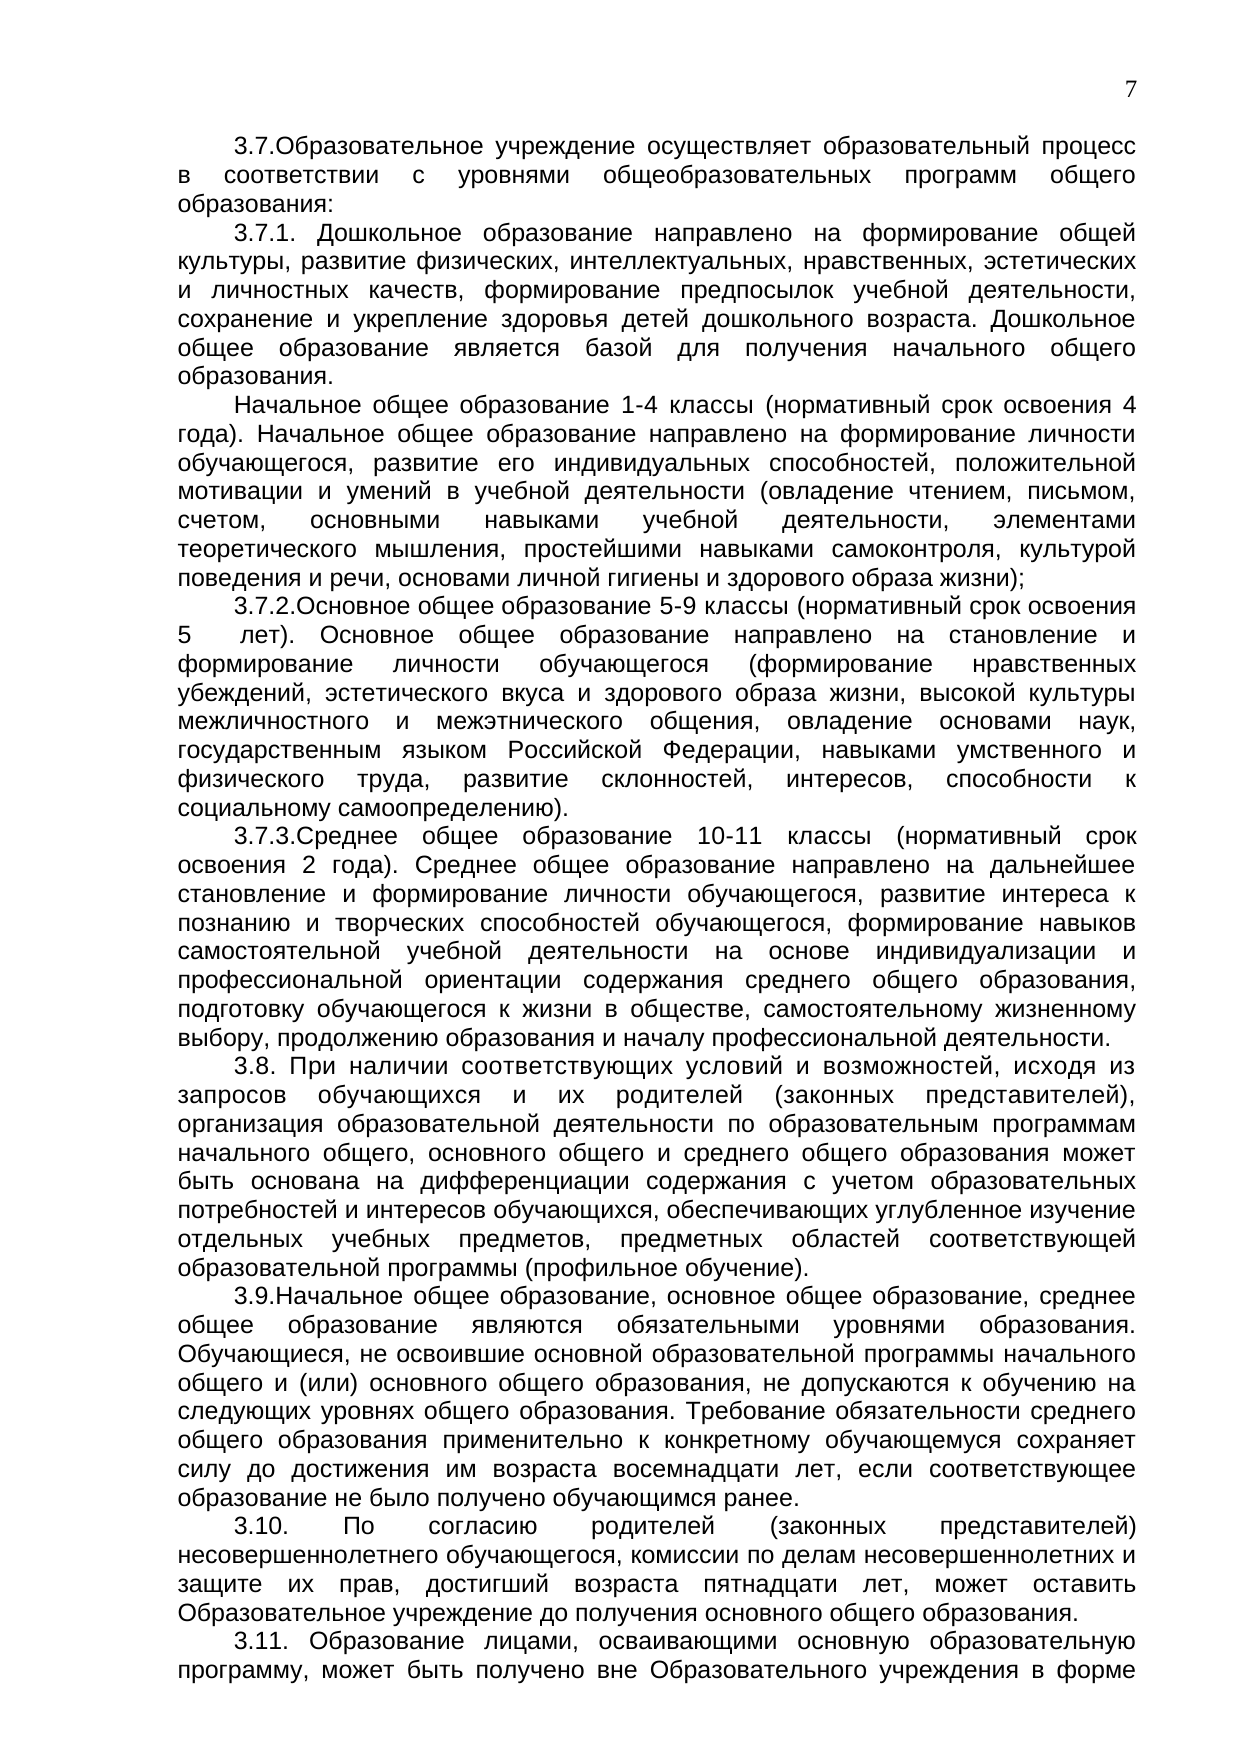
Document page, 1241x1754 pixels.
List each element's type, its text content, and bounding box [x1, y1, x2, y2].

text 3.10. По согласию родителей (законных представителей) несовершеннолетнего обучающегося, комиссии по делам несовершеннолетних и защите их прав, достигший возраста пятнадцати лет, может оставить Образовательное учреждение до получения основного общего образования. [177, 1511, 1137, 1626]
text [177, 1626, 1137, 1684]
text 3.7.1. Дошкольное образование направлено на формирование общей культуры, развитие физических, интеллектуальных, нравственных, эстетических и личностных качеств, формирование предпосылок учебной деятельности, сохранение и укрепление здоровья детей дошкольного возраста. Дошкольное общее образование является базой для получения начального общего образования. [177, 217, 1137, 390]
text 3.7.2.Основное общее образование 5-9 классы (нормативный срок освоения 5 лет). Основное общее образование направлено на становление и формирование личности обучающегося (формирование нравственных убеждений, эстетического вкуса и здорового образа жизни, высокой культуры межличностного и межэтнического общения, овладение основами наук, государственным языком Российской Федерации, навыками умственного и физического труда, развитие склонностей, интересов, способности к социальному самоопределению). [177, 591, 1137, 821]
text 3.8. При наличии соответствующих условий и возможностей, исходя из запросов обучающихся и их родителей (законных представителей), организация образовательной деятельности по образовательным программам начального общего, основного общего и среднего общего образования может быть основана на дифференциации содержания с учетом образовательных потребностей и интересов обучающихся, обеспечивающих углубленное изучение отдельных учебных предметов, предметных областей соответствующей образовательной программы (профильное обучение). [177, 1051, 1137, 1281]
text 3.7.3.Среднее общее образование 10-11 классы (нормативный срок освоения 2 года). Среднее общее образование направлено на дальнейшее становление и формирование личности обучающегося, развитие интереса к познанию и творческих способностей обучающегося, формирование навыков самостоятельной учебной деятельности на основе индивидуализации и профессиональной ориентации содержания среднего общего образования, подготовку обучающегося к жизни в обществе, самостоятельному жизненному выбору, продолжению образования и началу профессиональной деятельности. [177, 821, 1137, 1051]
text 3.7.Образовательное учреждение осуществляет образовательный процесс в соответствии с уровнями общеобразовательных программ общего образования: [177, 131, 1137, 217]
text 3.9.Начальное общее образование, основное общее образование, среднее общее образование являются обязательными уровнями образования. Обучающиеся, не освоившие основной образовательной программы начального общего и (или) основного общего образования, не допускаются к обучению на следующих уровнях общего образования. Требование обязательности среднего общего образования применительно к конкретному обучающемуся сохраняет силу до достижения им возраста восемнадцати лет, если соответствующее образование не было получено обучающимся ранее. [177, 1281, 1137, 1511]
text Начальное общее образование 1-4 классы (нормативный срок освоения 4 года). Начальное общее образование направлено на формирование личности обучающегося, развитие его индивидуальных способностей, положительной мотивации и умений в учебной деятельности (овладение чтением, письмом, счетом, основными навыками учебной деятельности, элементами теоретического мышления, простейшими навыками самоконтроля, культурой поведения и речи, основами личной гигиены и здорового образа жизни); [177, 390, 1137, 591]
